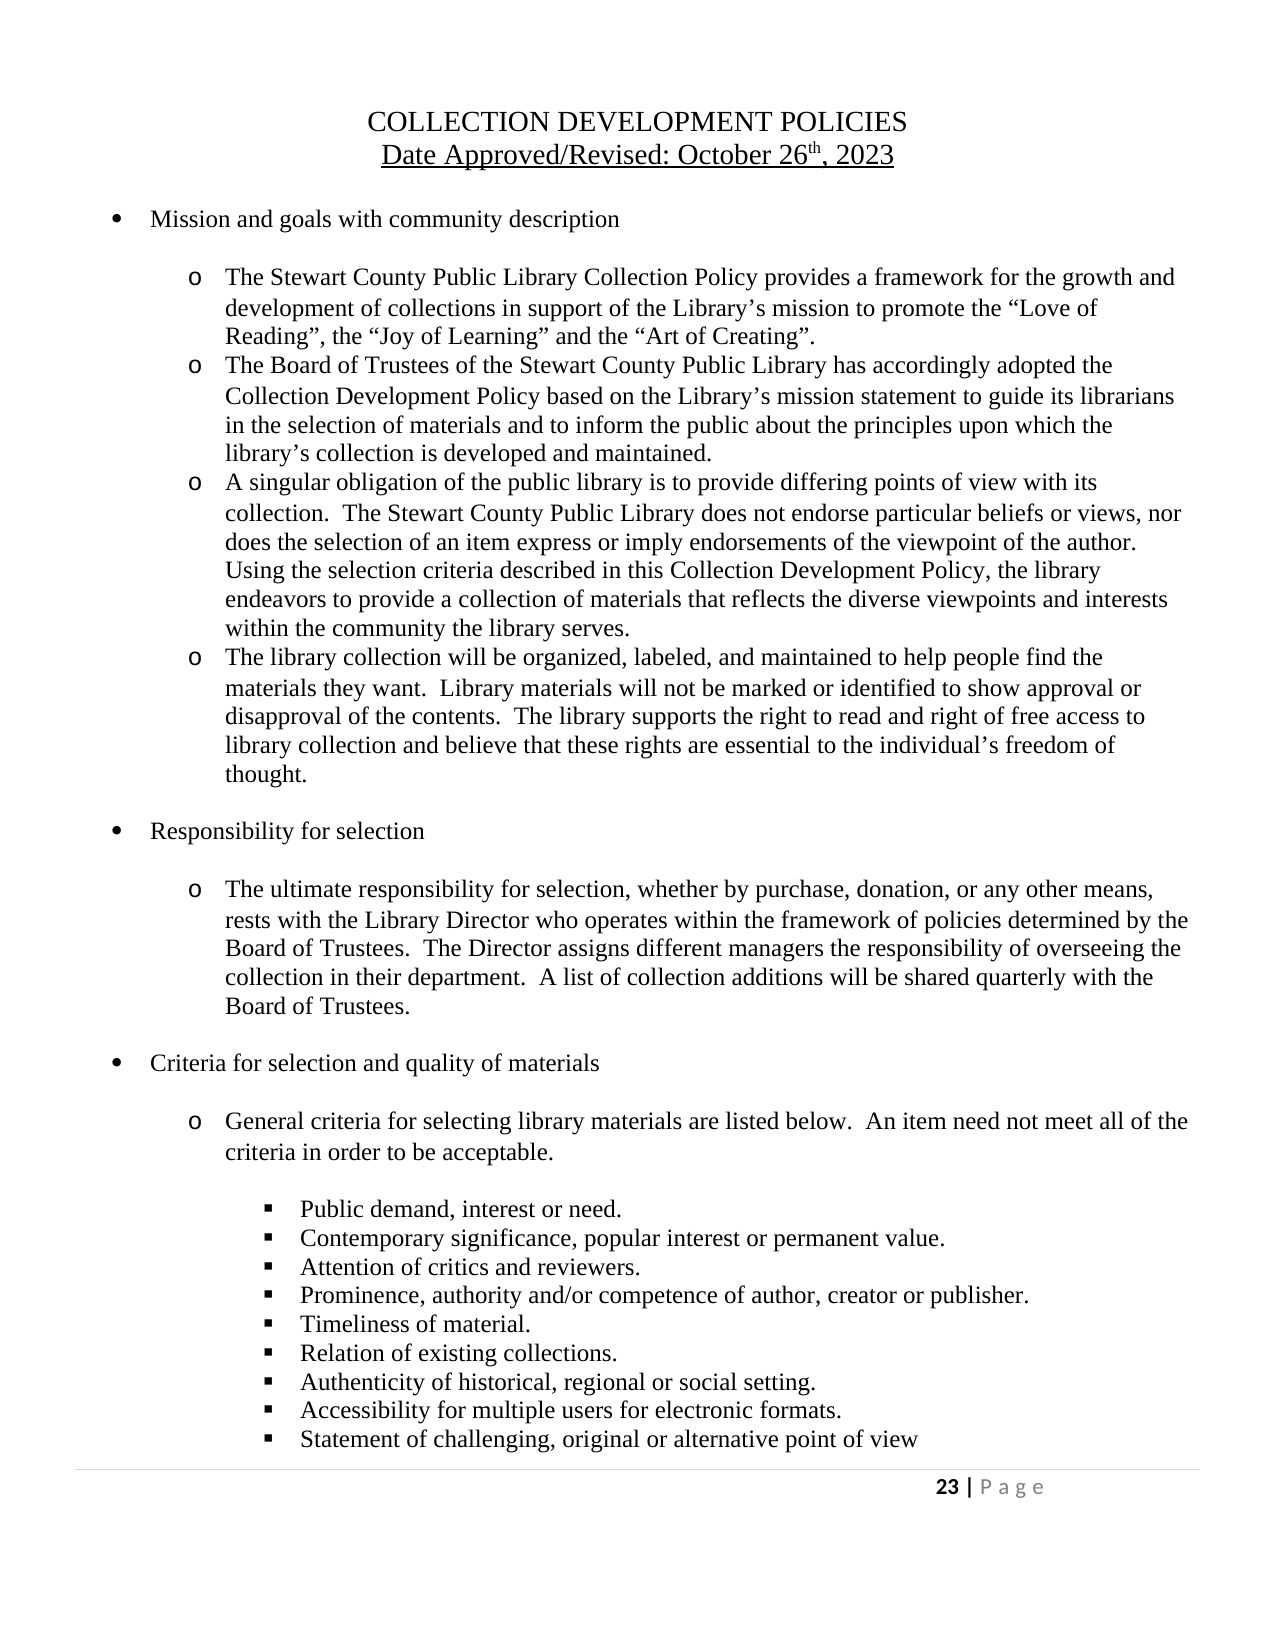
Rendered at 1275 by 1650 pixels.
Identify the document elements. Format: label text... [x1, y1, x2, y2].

list Relation of existing collections. [262, 1338, 1200, 1367]
list The ultimate responsibility for selection, whether by purchase, donation, or any other means, rests with the Library Director who operates within the framework of policies determined by the Board of Trustees. The Director assigns different managers the responsibility of overseeing the collection in their department. A list of collection additions will be shared quarterly with the Board of Trustees. [187, 874, 1200, 1020]
text COLLECTION DEVELOPMENT POLICIES [75, 104, 1200, 137]
list Contemporary significance, popular interest or permanent value. [262, 1223, 1200, 1252]
list Mission and goals with community description [112, 204, 1200, 233]
list Statement of challenging, original or alternative point of view [262, 1424, 1200, 1453]
text Date Approved/Revised: October 26th, 2023 [75, 137, 1200, 171]
list Criteria for selection and quality of materials [112, 1048, 1200, 1077]
list The Stewart County Public Library Collection Policy provides a framework for the growth and development of collections in support of the Library’s mission to promote the “Love of Reading”, the “Joy of Learning” and the “Art of Creating”. [187, 262, 1200, 350]
list The library collection will be organized, labeled, and maintained to help people find the materials they want. Library materials will not be marked or identified to show approval or disapproval of the contents. The library supports the right to read and right of free access to library collection and believe that these rights are essential to the individual’s freedom of thought. [187, 642, 1200, 788]
list Timeliness of material. [262, 1309, 1200, 1338]
list Authenticity of historical, regional or social setting. [262, 1367, 1200, 1396]
list Responsibility for selection [112, 816, 1200, 845]
list Prominence, authority and/or competence of author, creator or publisher. [262, 1281, 1200, 1309]
list General criteria for selecting library materials are listed below. An item need not meet all of the criteria in order to be acceptable. [187, 1106, 1200, 1166]
list A singular obligation of the public library is to provide differing points of view with its collection. The Stewart County Public Library does not endorse particular beliefs or views, nor does the selection of an item express or imply endorsements of the viewpoint of the author. Using the selection criteria described in this Collection Development Policy, the library endeavors to provide a collection of materials that reflects the diverse viewpoints and interests within the community the library serves. [187, 467, 1200, 642]
list The Board of Trustees of the Stewart County Public Library has accordingly adopted the Collection Development Policy based on the Library’s mission statement to guide its librarians in the selection of materials and to inform the public about the principles upon which the library’s collection is developed and maintained. [187, 350, 1200, 467]
list Attention of critics and reviewers. [262, 1252, 1200, 1281]
list Public demand, interest or need. [262, 1194, 1200, 1223]
list Accessibility for multiple users for electronic formats. [262, 1396, 1200, 1424]
